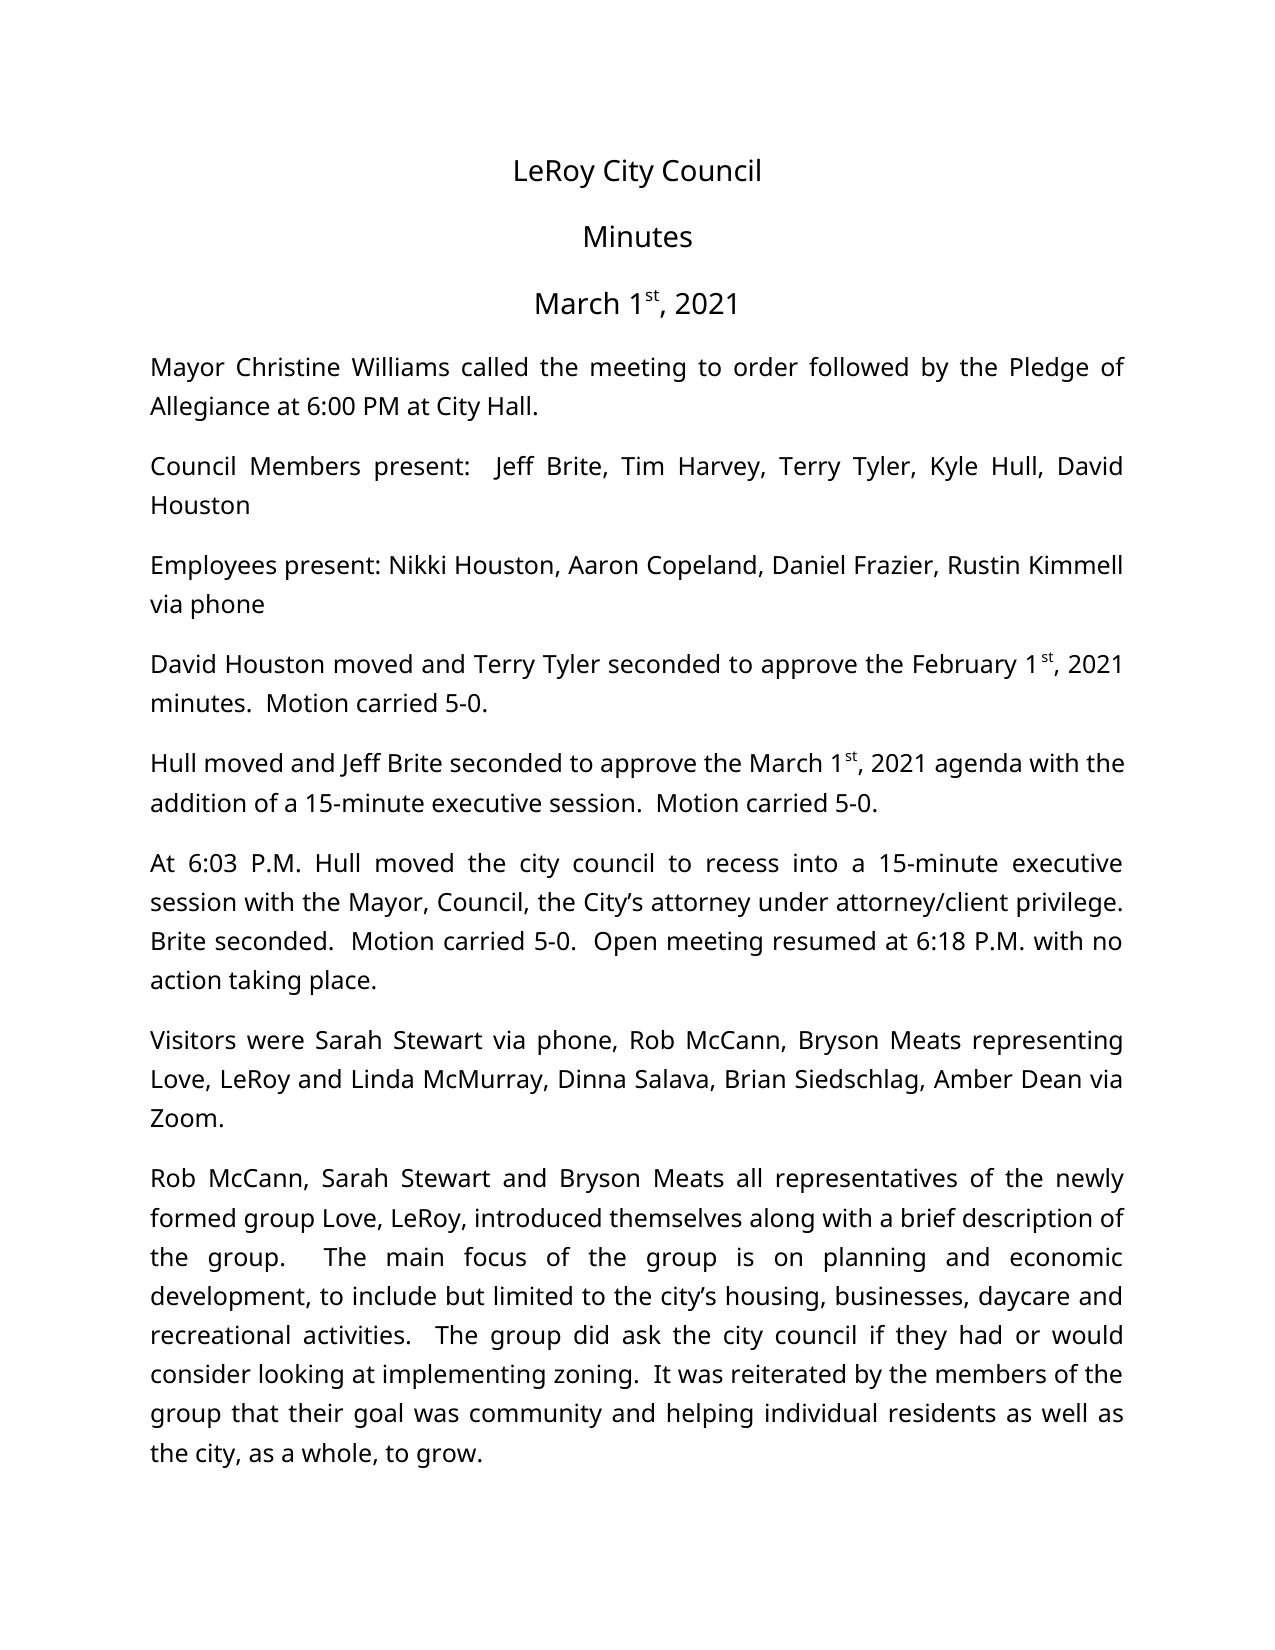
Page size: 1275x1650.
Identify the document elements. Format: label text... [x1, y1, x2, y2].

text LeRoy City Council [150, 150, 1125, 190]
text Minutes [150, 216, 1125, 256]
text Mayor Christine Williams called the meeting to order followed by the Pledge of Allegiance at 6:00 PM at City Hall. [150, 349, 1125, 423]
text Employees present: Nikki Houston, Aaron Copeland, Daniel Frazier, Rustin Kimmell via phone [150, 548, 1125, 621]
text Council Members present: Jeff Brite, Tim Harvey, Terry Tyler, Kyle Hull, David Houston [150, 448, 1125, 522]
text At 6:03 P.M. Hull moved the city council to recess into a 15-minute executive session with the Mayor, Council, the City’s attorney under attorney/client privilege. Brite seconded. Motion carried 5-0. Open meeting resumed at 6:18 P.M. with no action taking place. [150, 845, 1125, 997]
text Hull moved and Jeff Brite seconded to approve the March 1st, 2021 agenda with the addition of a 15-minute executive session. Motion carried 5-0. [150, 746, 1125, 819]
text March 1st, 2021 [150, 283, 1125, 323]
text Rob McCann, Sarah Stewart and Bryson Meats all representatives of the newly formed group Love, LeRoy, introduced themselves along with a brief description of the group. The main focus of the group is on planning and economic development, to include but limited to the city’s housing, businesses, daycare and recreational activities. The group did ask the city council if they had or would consider looking at implementing zoning. It was reiterated by the members of the group that their goal was community and helping individual residents as well as the city, as a whole, to grow. [150, 1161, 1125, 1469]
text David Houston moved and Terry Tyler seconded to approve the February 1st, 2021 minutes. Motion carried 5-0. [150, 647, 1125, 720]
text Visitors were Sarah Stewart via phone, Rob McCann, Bryson Meats representing Love, LeRoy and Linda McMurray, Dinna Salava, Brian Siedschlag, Amber Dean via Zoom. [150, 1023, 1125, 1135]
